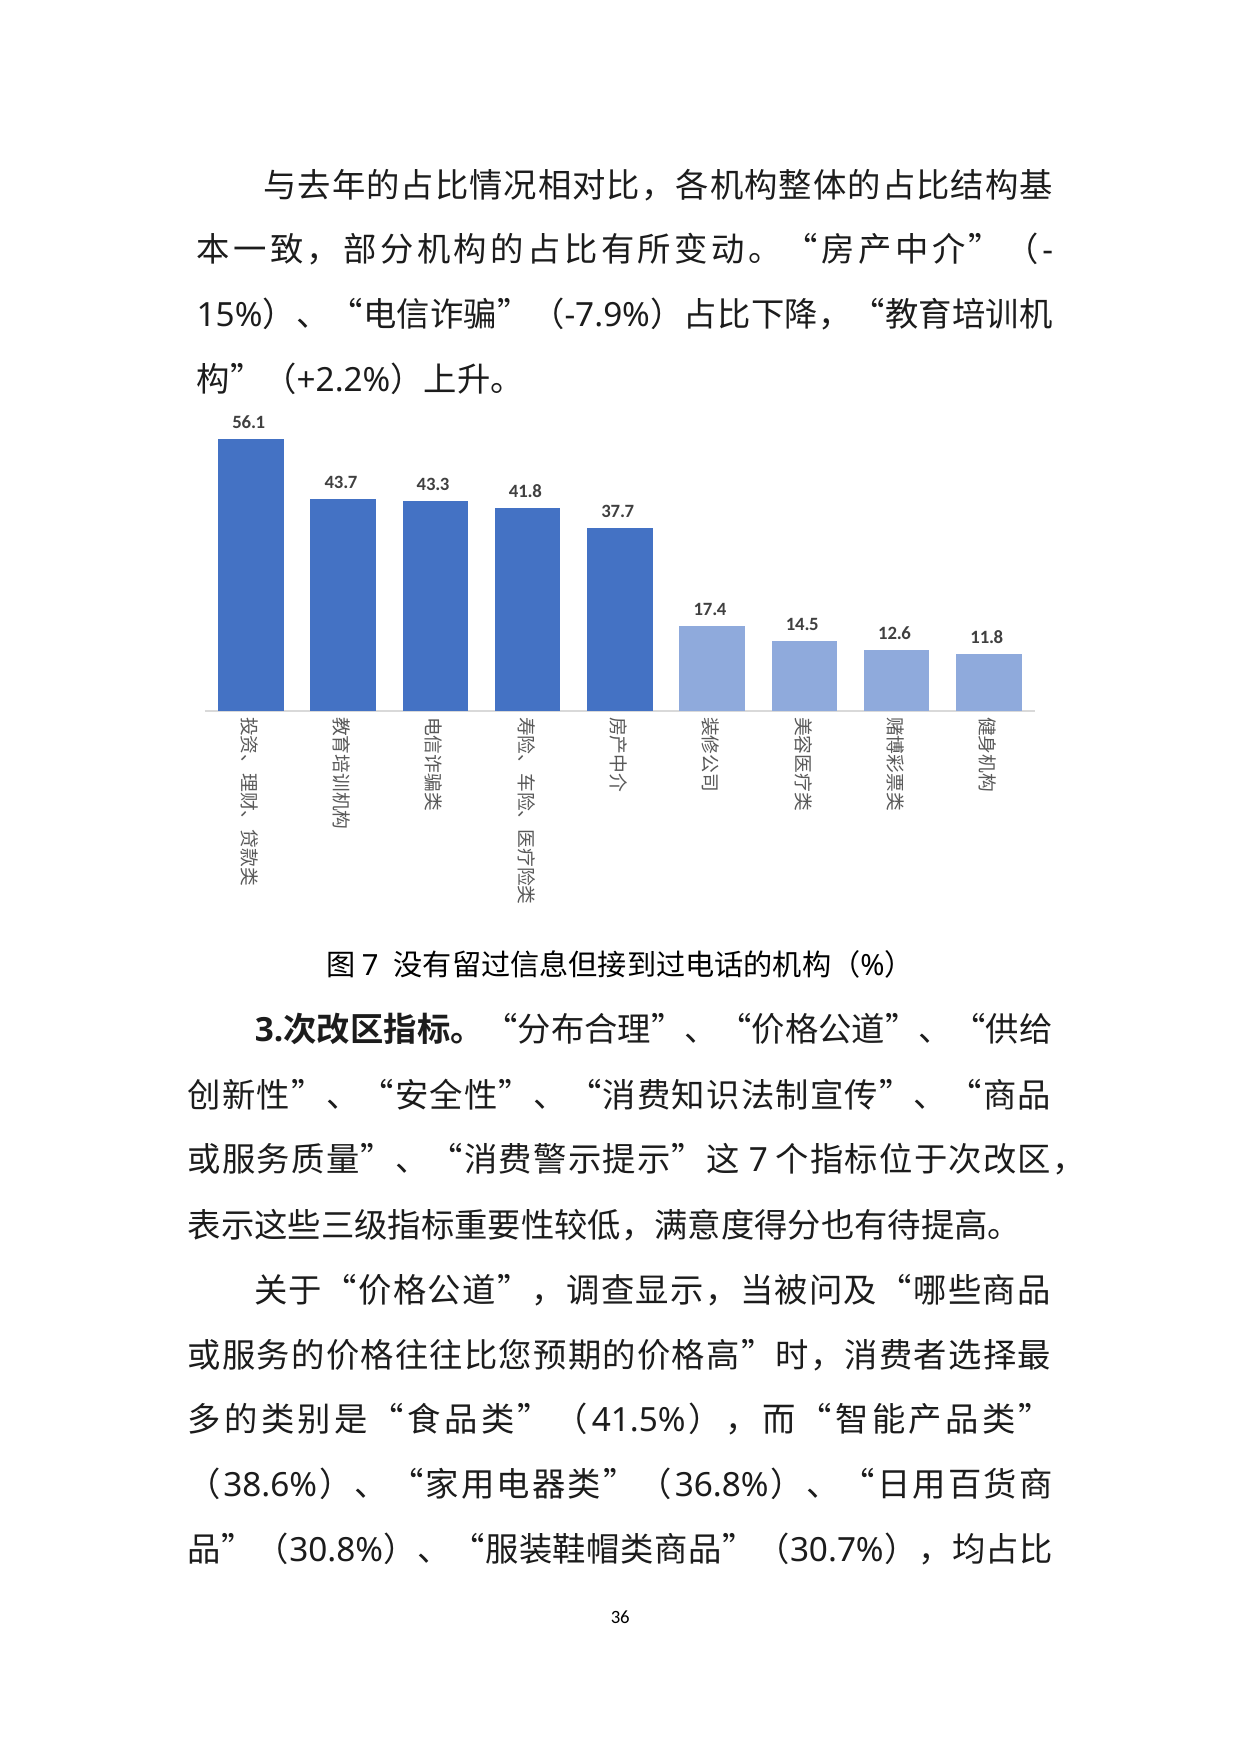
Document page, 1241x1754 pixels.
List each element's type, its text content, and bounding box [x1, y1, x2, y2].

text 与去年的占比情况相对比，各机构整体的占比结构基本一致，部分机构的占比有所变动。“房产中介”（-15%）、“电信诈骗”（-7.9%）占比下降，“教育培训机构”（+2.2%）上升。 [196, 150, 1053, 410]
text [187, 1255, 1053, 1580]
text 图7 没有留过信息但接到过电话的机构（%） [187, 930, 1053, 995]
list 3.次改区指标。“分布合理”、“价格公道”、“供给创新性”、“安全性”、“消费知识法制宣传”、“商品或服务质量”、“消费警示提示”这7个指标位于次改区，表示这些三级指标重要性较低，满意度得分也有待提高。 [187, 995, 1053, 1255]
